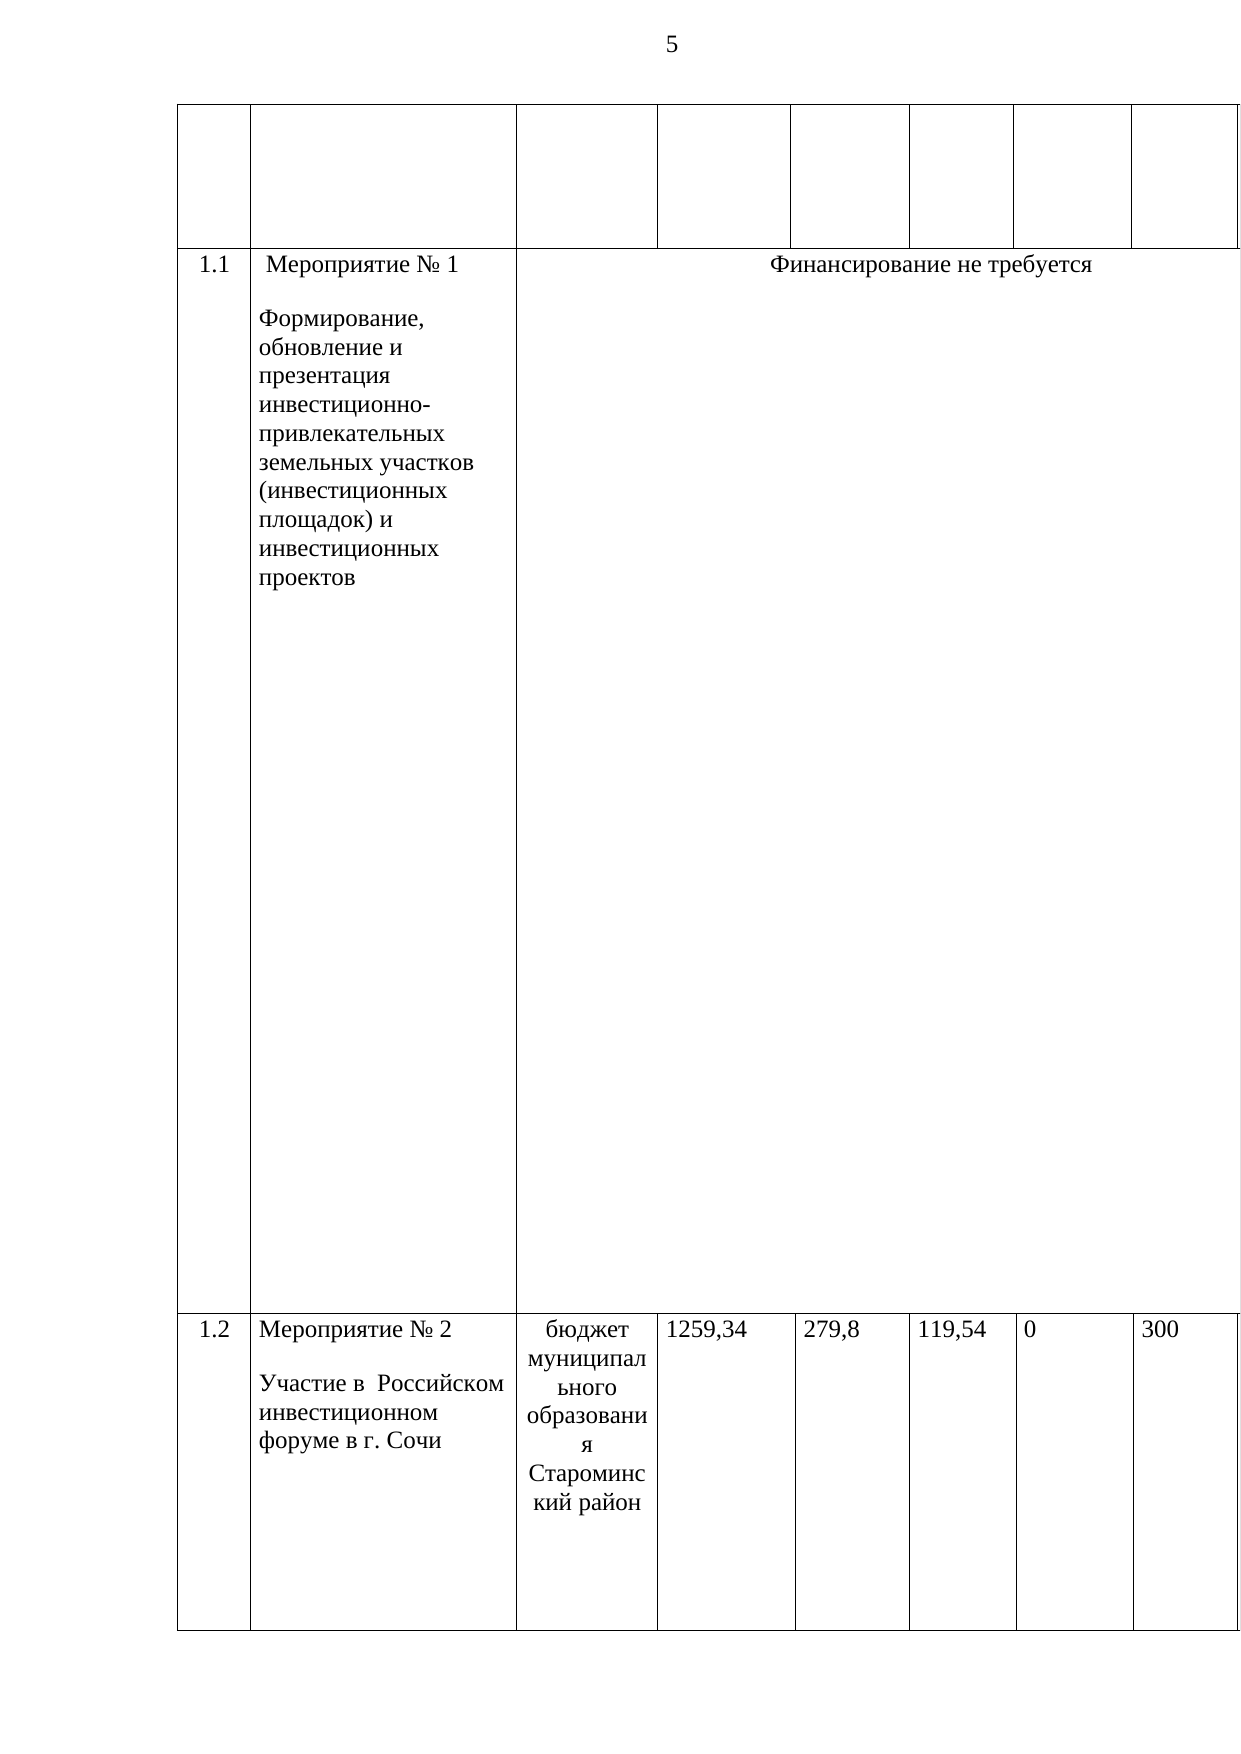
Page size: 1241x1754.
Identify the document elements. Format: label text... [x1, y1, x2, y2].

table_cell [251, 105, 516, 248]
table_cell [1014, 105, 1131, 248]
table_cell [791, 105, 909, 248]
table_cell 300 [1134, 1314, 1237, 1630]
table_cell 1259,34 [658, 1314, 795, 1630]
table_cell 0 [1017, 1314, 1133, 1630]
table_cell [658, 105, 790, 248]
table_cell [251, 1314, 516, 1630]
table_cell Мероприятие № 1 Формирование, обновление и презентация инвестиционно-привлекательных земельных участков (инвестиционных площадок) и инвестиционных проектов [251, 249, 516, 1313]
table_cell 1.2 [178, 1314, 250, 1630]
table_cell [517, 1314, 657, 1630]
table_cell 1 [178, 105, 250, 248]
table_cell Финансирование не требуется [517, 249, 1240, 1313]
table_cell 1.1 [178, 249, 250, 1313]
table_cell [910, 105, 1013, 248]
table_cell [517, 105, 657, 248]
table_cell 279,8 [796, 1314, 909, 1630]
table_cell [1132, 105, 1237, 248]
table_cell 119,54 [910, 1314, 1016, 1630]
